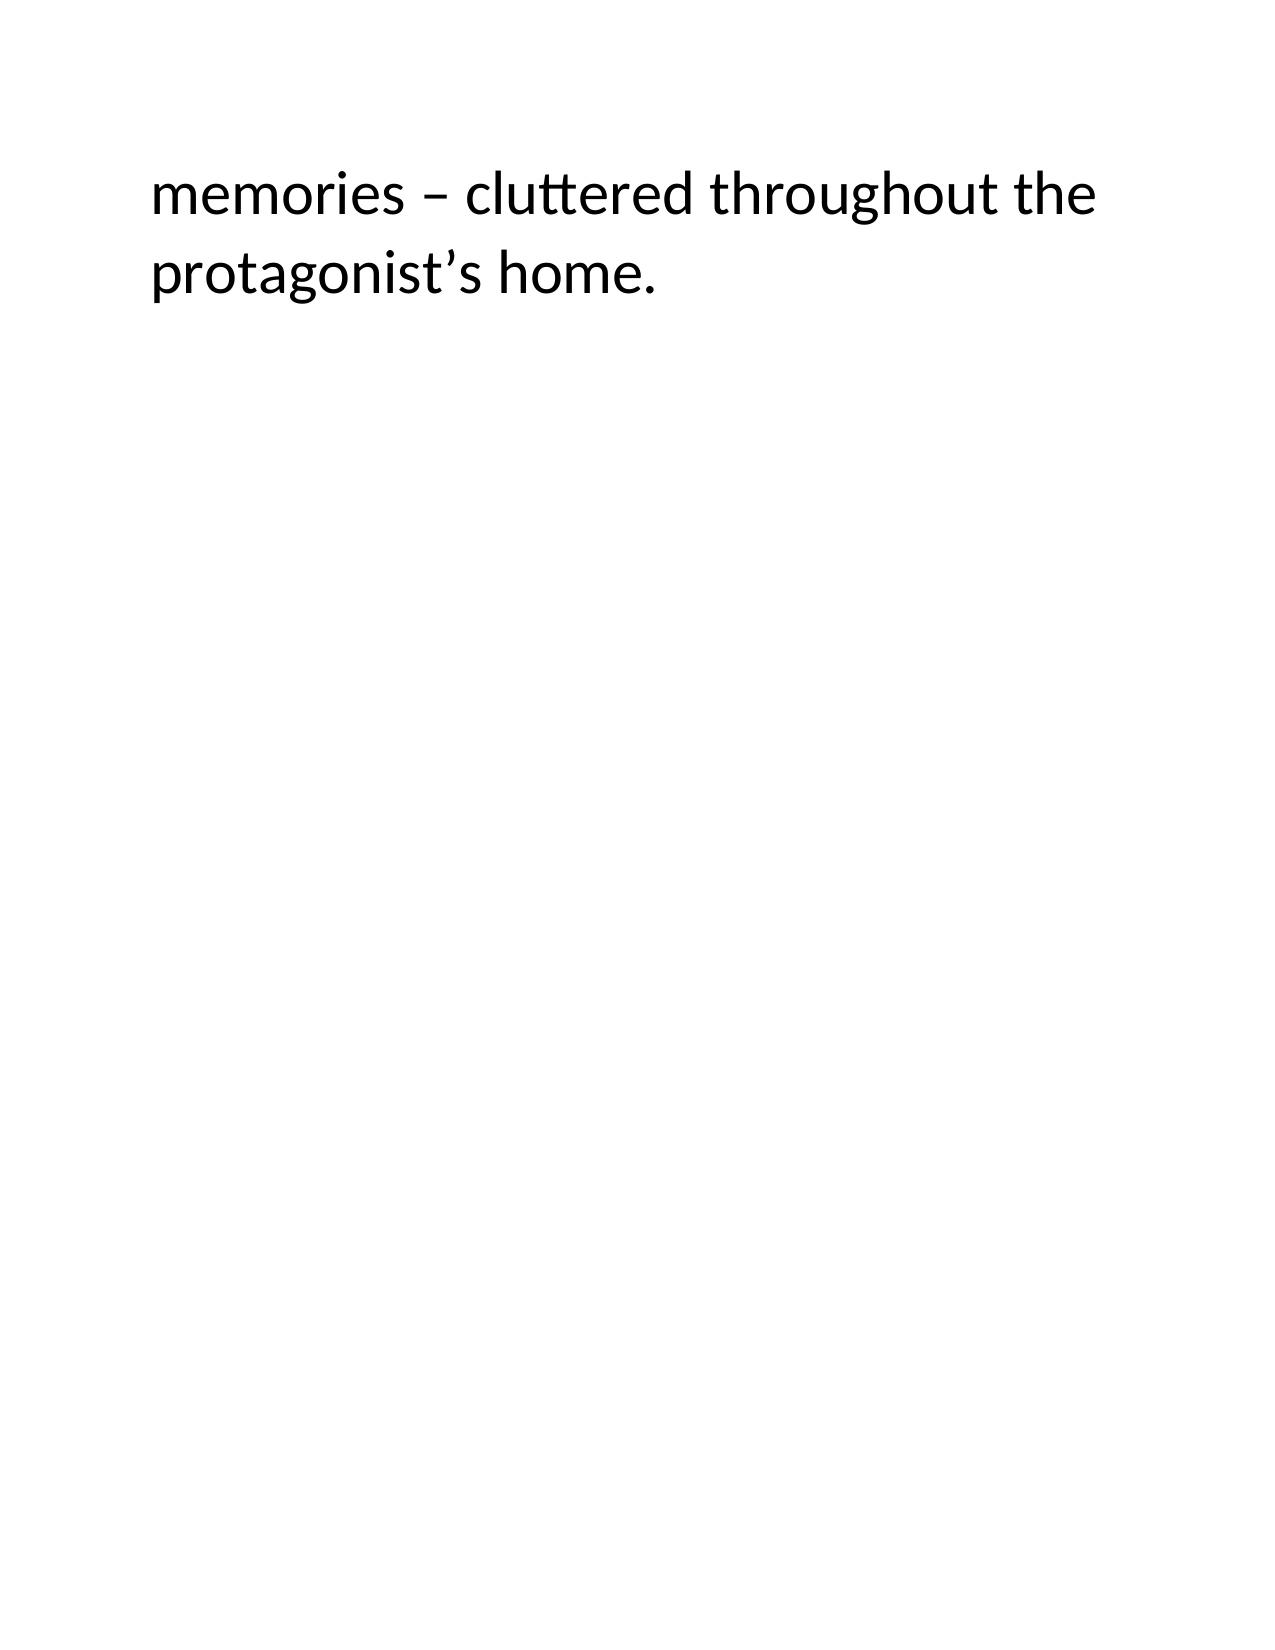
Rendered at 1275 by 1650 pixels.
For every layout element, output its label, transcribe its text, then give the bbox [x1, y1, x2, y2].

text protagonist’s home. [150, 232, 1156, 309]
text memories – cluttered throughout the [150, 156, 1156, 229]
